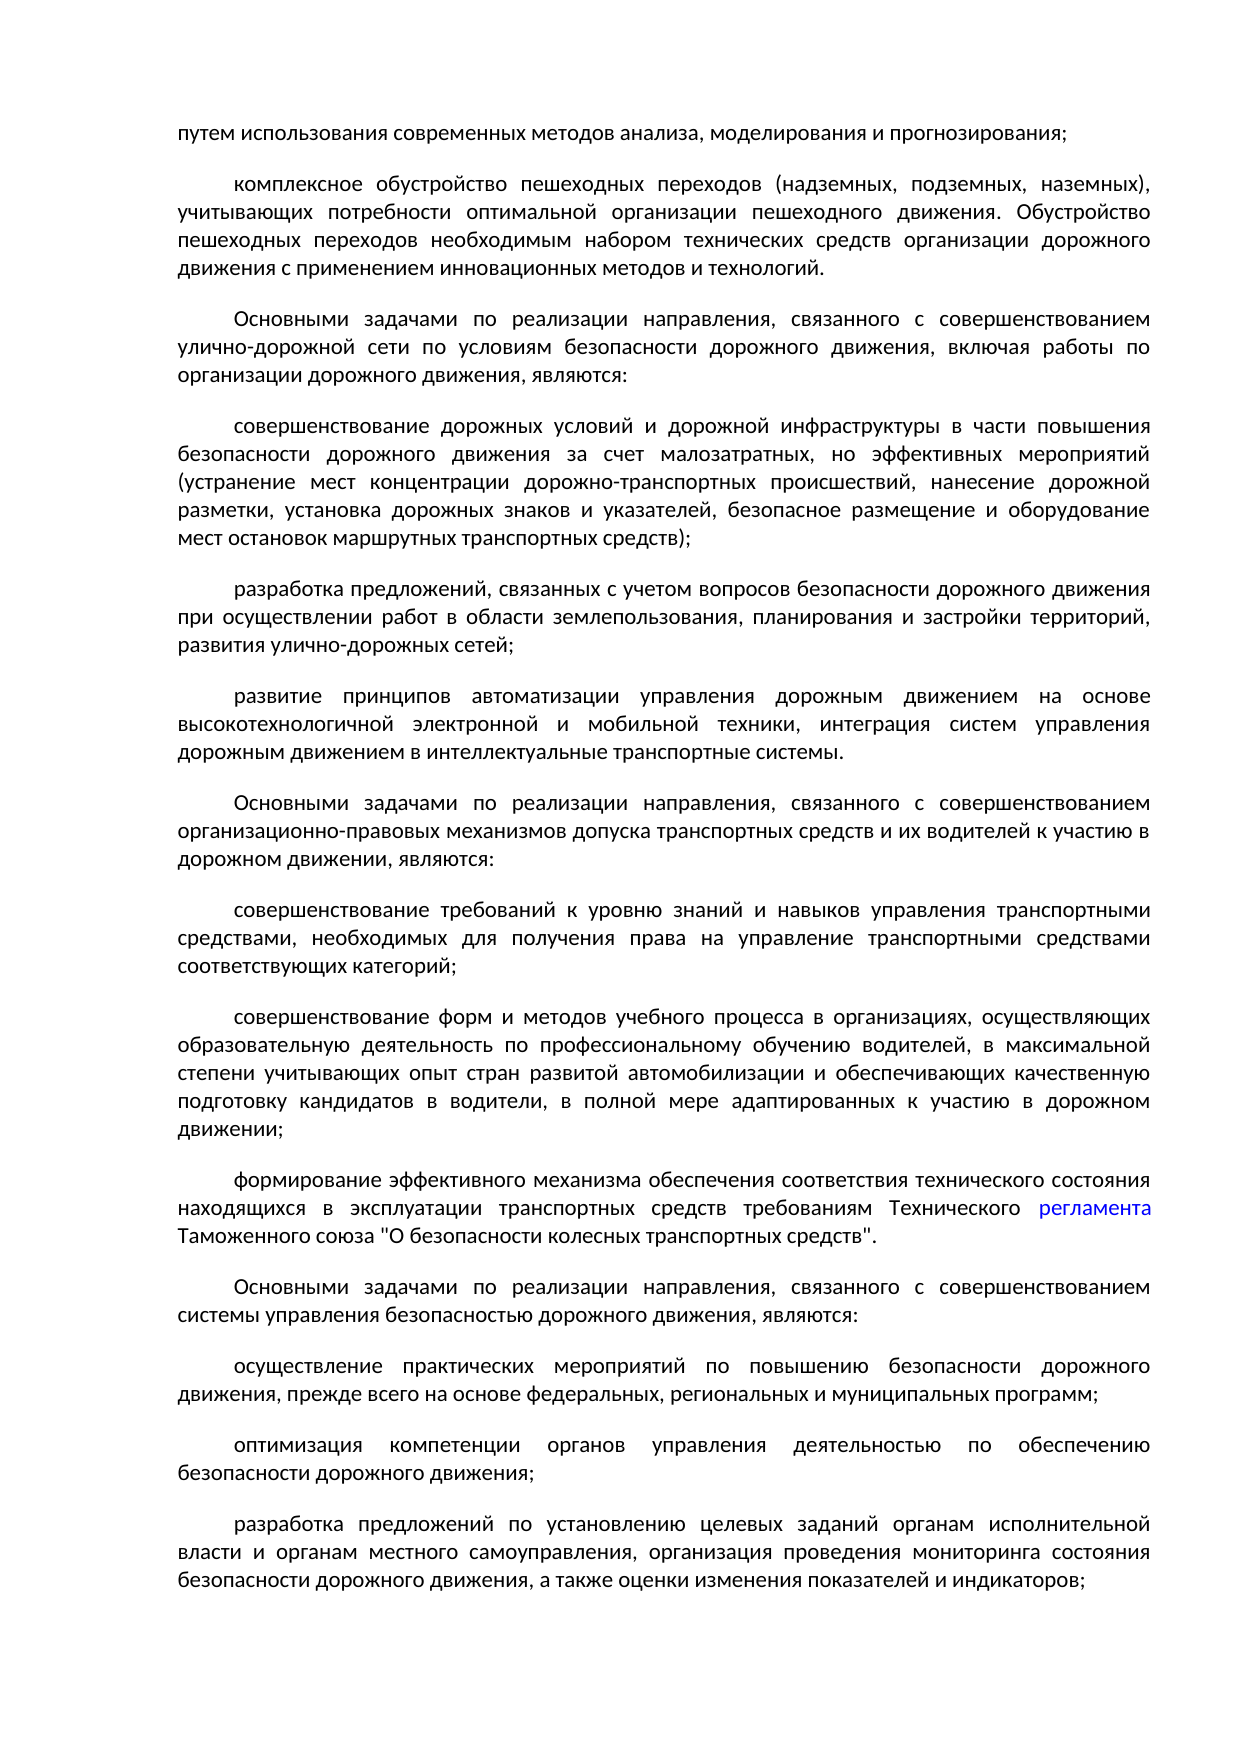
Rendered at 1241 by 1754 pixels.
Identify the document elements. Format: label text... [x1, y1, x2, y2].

text комплексное обустройство пешеходных переходов (надземных, подземных, наземных), учитывающих потребности оптимальной организации пешеходного движения. Обустройство пешеходных переходов необходимым набором технических средств организации дорожного движения с применением инновационных методов и технологий. [177, 169, 1152, 281]
text осуществление практических мероприятий по повышению безопасности дорожного движения, прежде всего на основе федеральных, региональных и муниципальных программ; [177, 1351, 1152, 1407]
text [177, 118, 1152, 146]
text Основными задачами по реализации направления, связанного с совершенствованием системы управления безопасностью дорожного движения, являются: [177, 1272, 1152, 1328]
text совершенствование форм и методов учебного процесса в организациях, осуществляющих образовательную деятельность по профессиональному обучению водителей, в максимальной степени учитывающих опыт стран развитой автомобилизации и обеспечивающих качественную подготовку кандидатов в водители, в полной мере адаптированных к участию в дорожном движении; [177, 1002, 1152, 1142]
text совершенствование дорожных условий и дорожной инфраструктуры в части повышения безопасности дорожного движения за счет малозатратных, но эффективных мероприятий (устранение мест концентрации дорожно-транспортных происшествий, нанесение дорожной разметки, установка дорожных знаков и указателей, безопасное размещение и оборудование мест остановок маршрутных транспортных средств); [177, 411, 1152, 551]
text совершенствование требований к уровню знаний и навыков управления транспортными средствами, необходимых для получения права на управление транспортными средствами соответствующих категорий; [177, 895, 1152, 979]
text развитие принципов автоматизации управления дорожным движением на основе высокотехнологичной электронной и мобильной техники, интеграция систем управления дорожным движением в интеллектуальные транспортные системы. [177, 681, 1152, 765]
text оптимизация компетенции органов управления деятельностью по обеспечению безопасности дорожного движения; [177, 1430, 1152, 1486]
text формирование эффективного механизма обеспечения соответствия технического состояния находящихся в эксплуатации транспортных средств требованиям Технического регламента Таможенного союза "О безопасности колесных транспортных средств". [177, 1165, 1152, 1249]
text Основными задачами по реализации направления, связанного с совершенствованием организационно-правовых механизмов допуска транспортных средств и их водителей к участию в дорожном движении, являются: [177, 788, 1152, 872]
text Основными задачами по реализации направления, связанного с совершенствованием улично-дорожной сети по условиям безопасности дорожного движения, включая работы по организации дорожного движения, являются: [177, 304, 1152, 388]
text разработка предложений, связанных с учетом вопросов безопасности дорожного движения при осуществлении работ в области землепользования, планирования и застройки территорий, развития улично-дорожных сетей; [177, 574, 1152, 658]
text разработка предложений по установлению целевых заданий органам исполнительной власти и органам местного самоуправления, организация проведения мониторинга состояния безопасности дорожного движения, а также оценки изменения показателей и индикаторов; [177, 1509, 1152, 1593]
